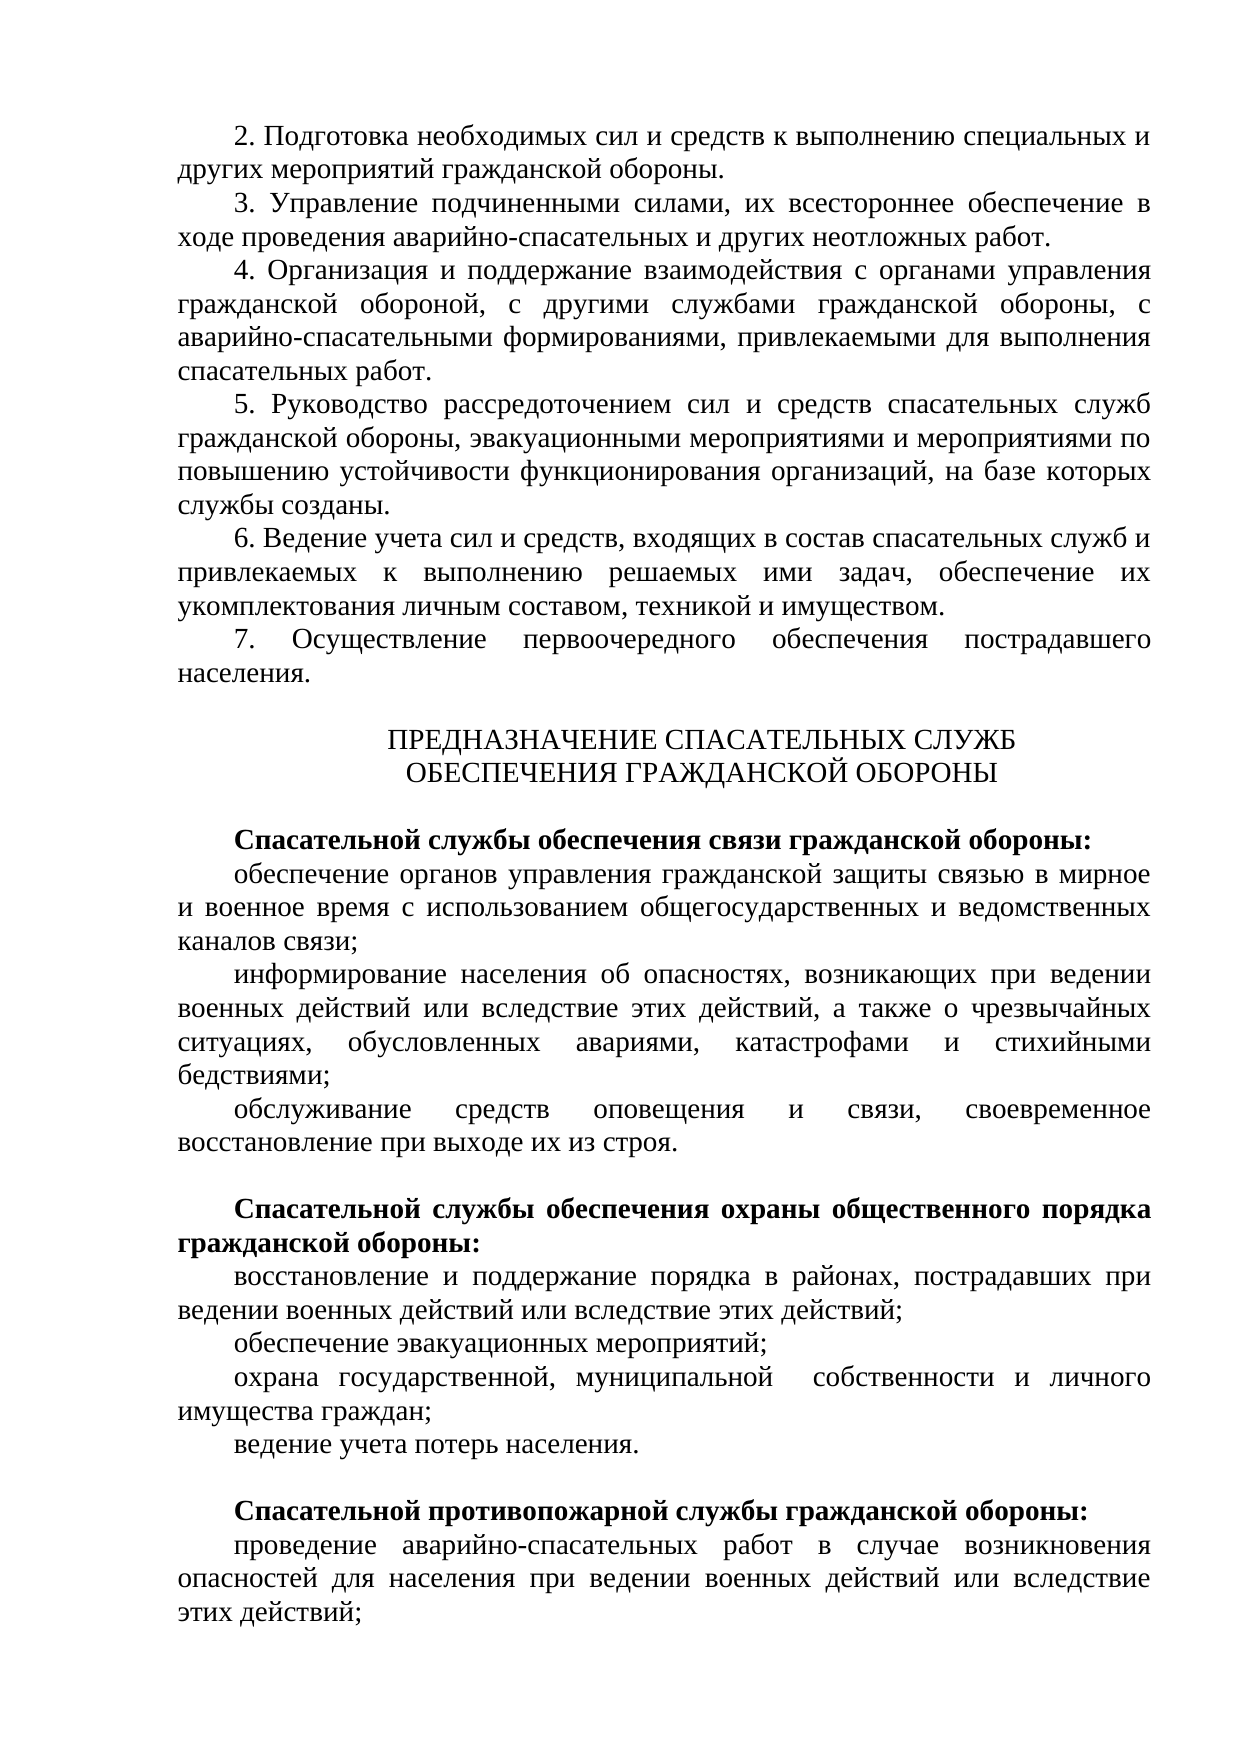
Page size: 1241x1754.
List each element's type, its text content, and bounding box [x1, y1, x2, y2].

text 7. Осуществление первоочередного обеспечения пострадавшего населения. [177, 621, 1152, 688]
text Спасательной службы обеспечения связи гражданской обороны: [177, 822, 1152, 856]
text 5. Руководство рассредоточением сил и средств спасательных служб гражданской обороны, эвакуационными мероприятиями и мероприятиями по повышению устойчивости функционирования организаций, на базе которых службы созданы. [177, 386, 1152, 521]
text Спасательной службы обеспечения охраны общественного порядка гражданской обороны: [177, 1191, 1152, 1258]
text Спасательной противопожарной службы гражданской обороны: [177, 1493, 1152, 1527]
text ПРЕДНАЗНАЧЕНИЕ СПАСАТЕЛЬНЫХ СЛУЖБ [177, 722, 1152, 755]
text информирование населения об опасностях, возникающих при ведении военных действий или вследствие этих действий, а также о чрезвычайных ситуациях, обусловленных авариями, катастрофами и стихийными бедствиями; [177, 957, 1152, 1091]
text 6. Ведение учета сил и средств, входящих в состав спасательных служб и привлекаемых к выполнению решаемых ими задач, обеспечение их укомплектования личным составом, техникой и имуществом. [177, 521, 1152, 621]
text обеспечение органов управления гражданской защиты связью в мирное и военное время с использованием общегосударственных и ведомственных каналов связи; [177, 856, 1152, 957]
text охрана государственной, муниципальной собственности и личного имущества граждан; [177, 1359, 1152, 1426]
text восстановление и поддержание порядка в районах, пострадавших при ведении военных действий или вследствие этих действий; [177, 1258, 1152, 1326]
text 3. Управление подчиненными силами, их всестороннее обеспечение в ходе проведения аварийно-спасательных и других неотложных работ. [177, 185, 1152, 252]
text обслуживание средств оповещения и связи, своевременное восстановление при выходе их из строя. [177, 1091, 1152, 1158]
text 4. Организация и поддержание взаимодействия с органами управления гражданской обороной, с другими службами гражданской обороны, с аварийно-спасательными формированиями, привлекаемыми для выполнения спасательных работ. [177, 252, 1152, 386]
text ведение учета потерь населения. [177, 1426, 1152, 1460]
text проведение аварийно-спасательных работ в случае возникновения опасностей для населения при ведении военных действий или вследствие этих действий; [177, 1527, 1152, 1627]
text ОБЕСПЕЧЕНИЯ ГРАЖДАНСКОЙ ОБОРОНЫ [177, 755, 1152, 789]
text 2. Подготовка необходимых сил и средств к выполнению специальных и других мероприятий гражданской обороны. [177, 118, 1152, 185]
text обеспечение эвакуационных мероприятий; [177, 1326, 1152, 1359]
